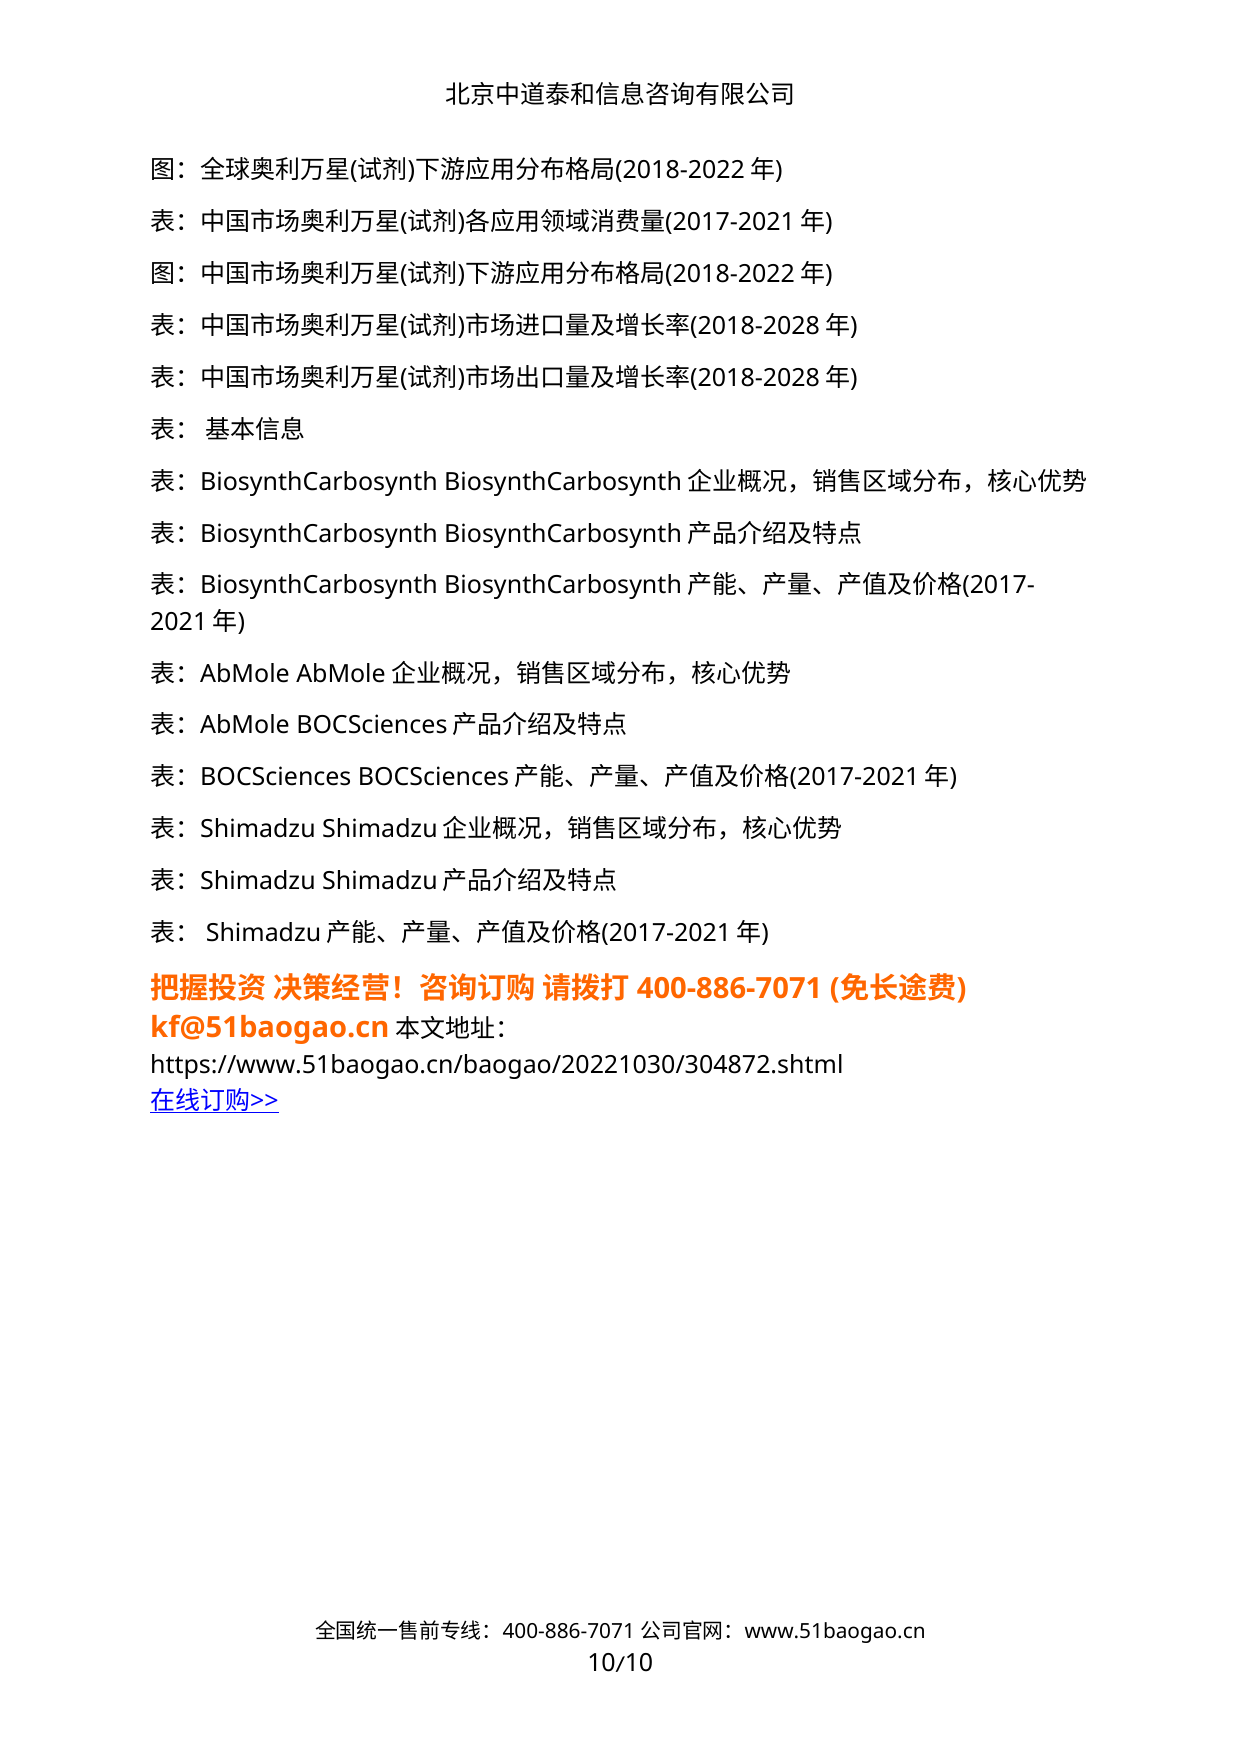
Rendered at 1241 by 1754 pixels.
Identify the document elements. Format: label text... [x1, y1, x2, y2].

text 表：BiosynthCarbosynth BiosynthCarbosynth企业概况，销售区域分布，核心优势 [150, 461, 1090, 497]
text 图：全球奥利万星(试剂)下游应用分布格局(2018-2022年) [150, 150, 1090, 186]
text 在线订购>> [150, 1081, 1090, 1117]
text 表：BOCSciences BOCSciences产能、产量、产值及价格(2017-2021年) [150, 757, 1090, 793]
text 表：中国市场奥利万星(试剂)市场进口量及增长率(2018-2028年) [150, 306, 1090, 342]
text 表：Shimadzu Shimadzu企业概况，销售区域分布，核心优势 [150, 809, 1090, 845]
text 表：AbMole AbMole企业概况，销售区域分布，核心优势 [150, 653, 1090, 689]
text 表：中国市场奥利万星(试剂)市场出口量及增长率(2018-2028年) [150, 357, 1090, 394]
text 表：BiosynthCarbosynth BiosynthCarbosynth产品介绍及特点 [150, 513, 1090, 549]
text 表：中国市场奥利万星(试剂)各应用领域消费量(2017-2021年) [150, 202, 1090, 238]
text 表：Shimadzu Shimadzu产品介绍及特点 [150, 861, 1090, 897]
text 表： Shimadzu产能、产量、产值及价格(2017-2021年) [150, 912, 1090, 949]
text 表：AbMole BOCSciences产品介绍及特点 [150, 705, 1090, 741]
text 图：中国市场奥利万星(试剂)下游应用分布格局(2018-2022年) [150, 254, 1090, 290]
text 表：BiosynthCarbosynth BiosynthCarbosynth产能、产量、产值及价格(2017-2021年) [150, 565, 1090, 637]
text 把握投资 决策经营！咨询订购 请拨打 400-886-7071 (免长途费) kf@51baogao.cn本文地址：https://www.51baogao.cn/baogao/20221030/304872.shtml [150, 964, 1090, 1081]
text 表： 基本信息 [150, 409, 1090, 446]
